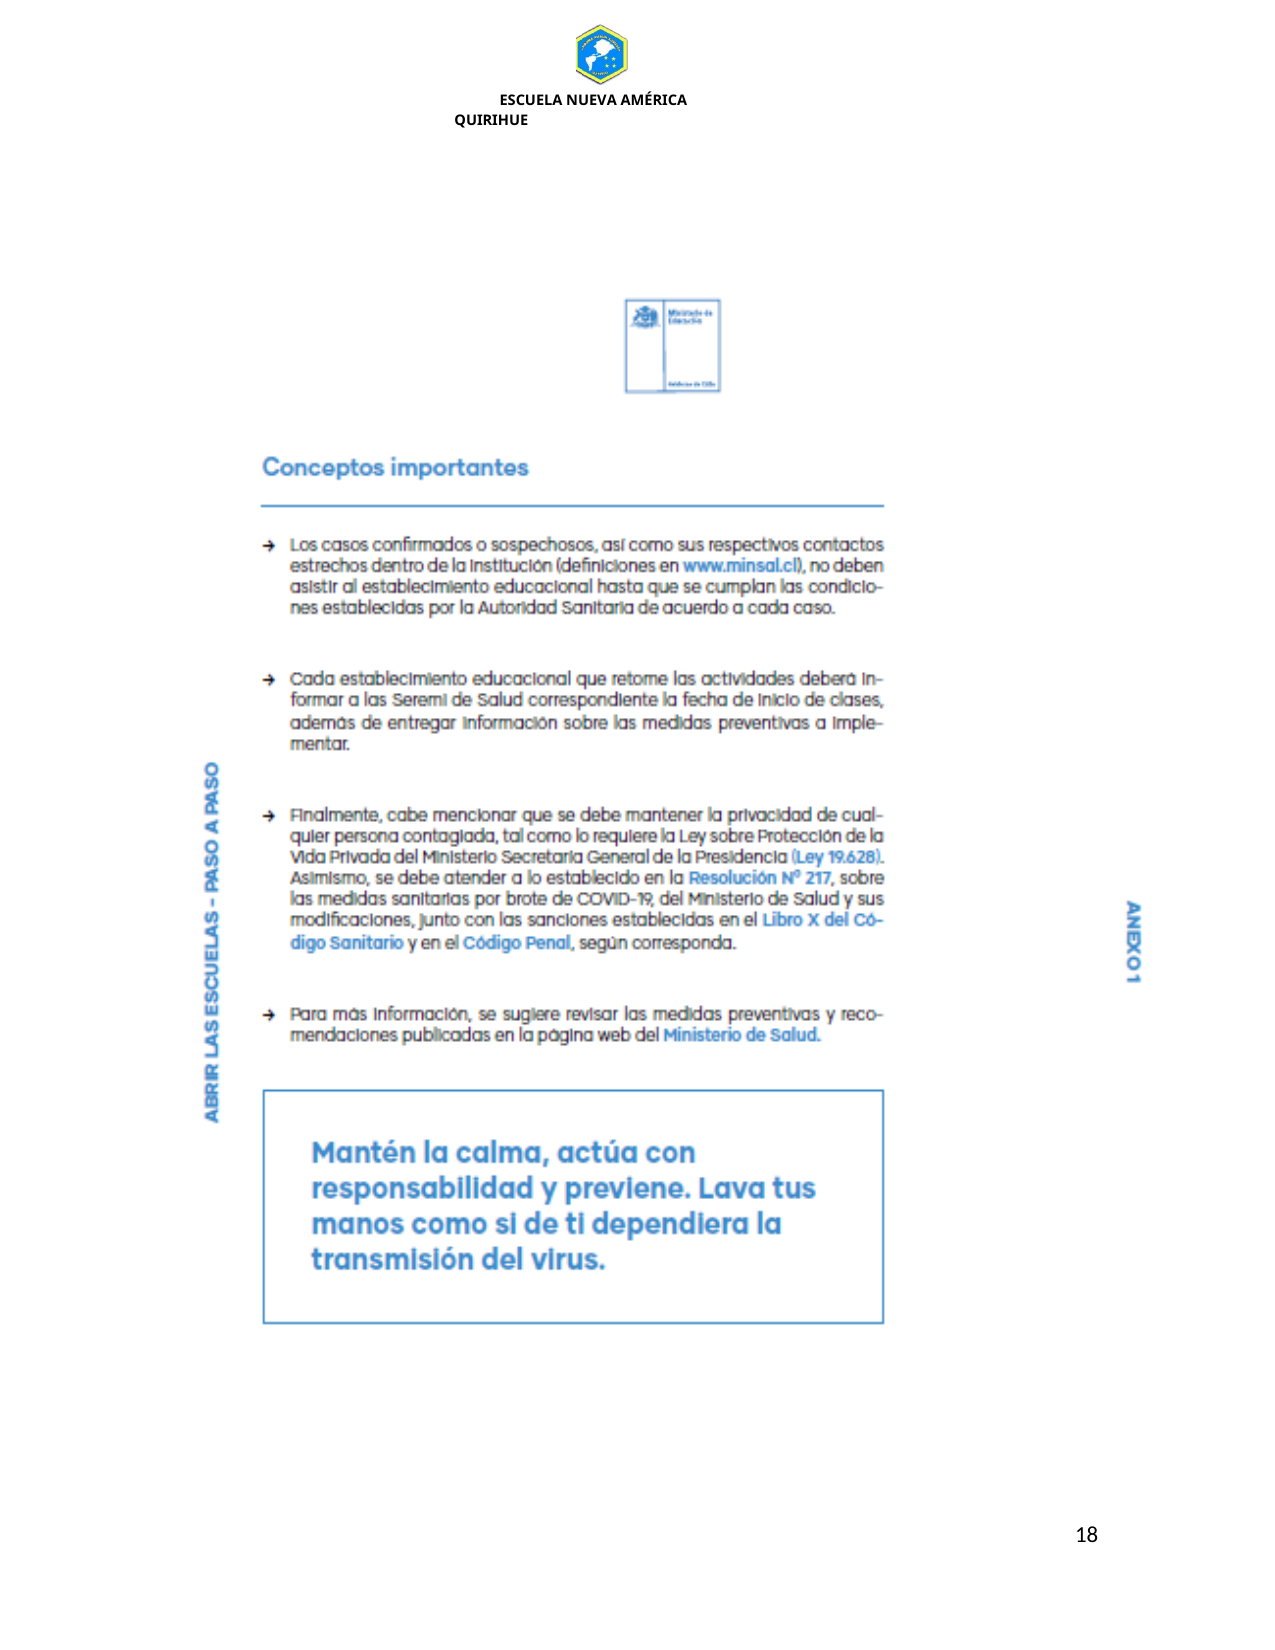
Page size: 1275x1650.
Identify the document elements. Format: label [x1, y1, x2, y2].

picture [576, 23, 630, 83]
picture [177, 297, 1159, 1354]
